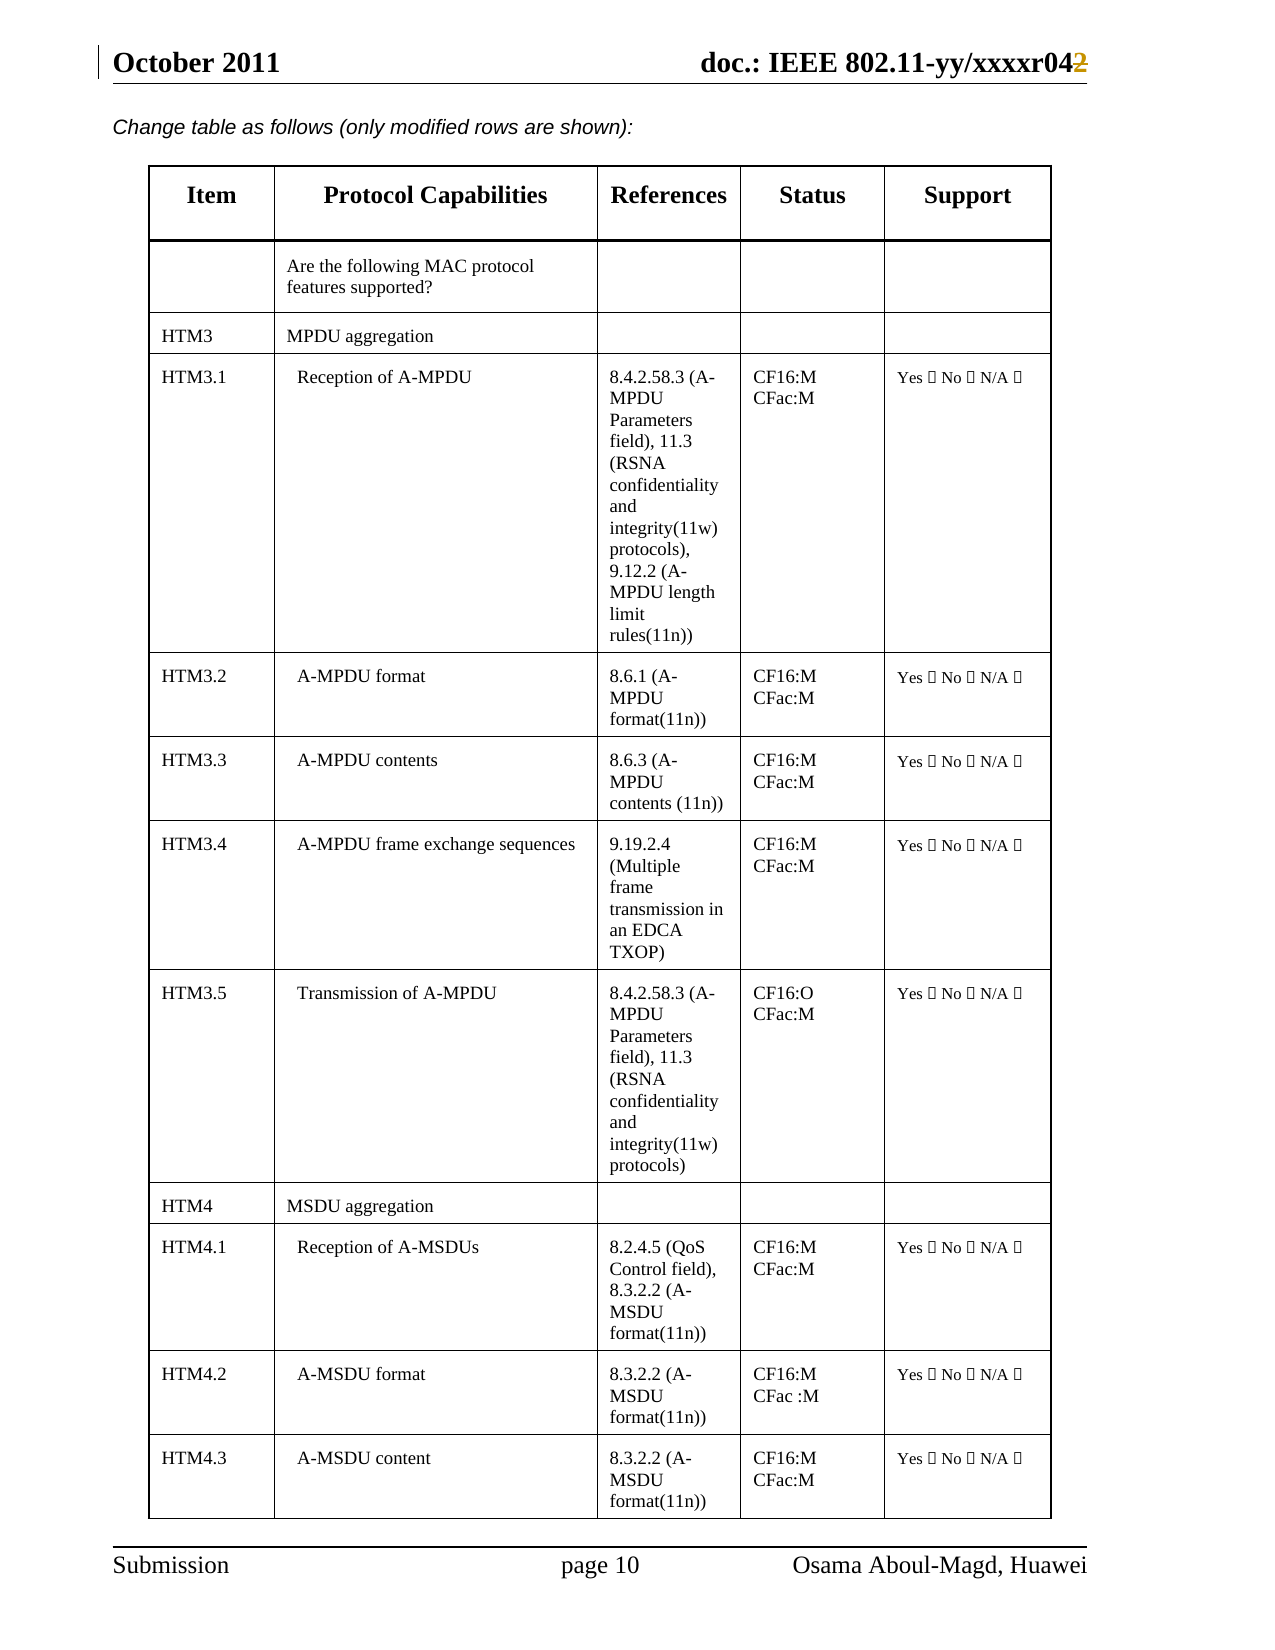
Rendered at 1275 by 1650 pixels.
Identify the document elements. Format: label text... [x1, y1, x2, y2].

table_cell [741, 242, 884, 312]
table_cell Reception of A-MSDUs [275, 1224, 597, 1350]
table_header Status [741, 167, 884, 239]
table_cell [885, 1183, 1050, 1223]
table_cell CF16:M CFac:M [741, 653, 884, 736]
table_cell HTM4.3 [150, 1435, 274, 1518]
table_cell Yes  No  N/A  [885, 821, 1050, 969]
table_cell Yes  No  N/A  [885, 1435, 1050, 1518]
table_cell 8.6.3 (A-MPDU contents (11n)) [598, 737, 740, 820]
table_cell HTM3.2 [150, 653, 274, 736]
table_header Support [885, 167, 1050, 239]
table_cell CF16:M CFac:M [741, 1224, 884, 1350]
table_cell [885, 313, 1050, 353]
table_cell Transmission of A-MPDU [275, 970, 597, 1182]
table_cell A-MSDU content [275, 1435, 597, 1518]
table_cell A-MPDU frame exchange sequences [275, 821, 597, 969]
table_cell A-MPDU contents [275, 737, 597, 820]
table_cell CF16:M CFac:M [741, 737, 884, 820]
table_cell CF16:M CFac:M [741, 1435, 884, 1518]
table_cell CF16:M CFac :M [741, 1351, 884, 1434]
table_cell HTM4.2 [150, 1351, 274, 1434]
table_cell A-MSDU format [275, 1351, 597, 1434]
table_cell [598, 313, 740, 353]
table_cell [598, 242, 740, 312]
table_cell Yes  No  N/A  [885, 1351, 1050, 1434]
table_cell HTM4 [150, 1183, 274, 1223]
table_header Protocol Capabilities [275, 167, 597, 239]
table_cell A-MPDU format [275, 653, 597, 736]
table_cell [150, 242, 274, 312]
table_cell [885, 242, 1050, 312]
table_cell Yes  No  N/A  [885, 970, 1050, 1182]
table_header Item [150, 167, 274, 239]
text Change table as follows (only modified rows are shown):(11n) [112, 112, 1087, 139]
table_cell [741, 313, 884, 353]
table_cell 8.3.2.2 (A-MSDU format(11n)) [598, 1351, 740, 1434]
table_cell Reception of A-MPDU [275, 354, 597, 652]
table_cell 8.3.2.2 (A-MSDU format(11n)) [598, 1435, 740, 1518]
table_cell Yes  No  N/A  [885, 1224, 1050, 1350]
table_cell CF16:M CFac:M [741, 354, 884, 652]
table_cell Yes  No  N/A  [885, 354, 1050, 652]
table_cell HTM3.4 [150, 821, 274, 969]
table_cell Yes  No  N/A  [885, 653, 1050, 736]
table_cell Are the following MAC protocol features supported? [275, 242, 597, 312]
table_cell HTM3 [150, 313, 274, 353]
table_header References [598, 167, 740, 239]
table_cell MPDU aggregation [275, 313, 597, 353]
table_cell 8.4.2.58.3 (A-MPDU Parameters field), 11.3 (RSNA confidentiality and integrity(11w) protocols), 9.12.2 (A-MPDU length limit rules(11n)) [598, 354, 740, 652]
table_cell HTM3.3 [150, 737, 274, 820]
table_cell [741, 1183, 884, 1223]
table_cell 9.19.2.4 (Multiple frame transmission in an EDCA TXOP) [598, 821, 740, 969]
table_cell MSDU aggregation [275, 1183, 597, 1223]
table_cell 8.2.4.5 (QoS Control field), 8.3.2.2 (A-MSDU format(11n)) [598, 1224, 740, 1350]
table_cell 8.6.1 (A-MPDU format(11n)) [598, 653, 740, 736]
table_cell CF16:O CFac:M [741, 970, 884, 1182]
table_cell Yes  No  N/A  [885, 737, 1050, 820]
table_cell 8.4.2.58.3 (A-MPDU Parameters field), 11.3 (RSNA confidentiality and integrity(11w) protocols) [598, 970, 740, 1182]
table_cell HTM4.1 [150, 1224, 274, 1350]
table_cell HTM3.5 [150, 970, 274, 1182]
table_cell [598, 1183, 740, 1223]
table_cell HTM3.1 [150, 354, 274, 652]
table_cell CF16:M CFac:M [741, 821, 884, 969]
